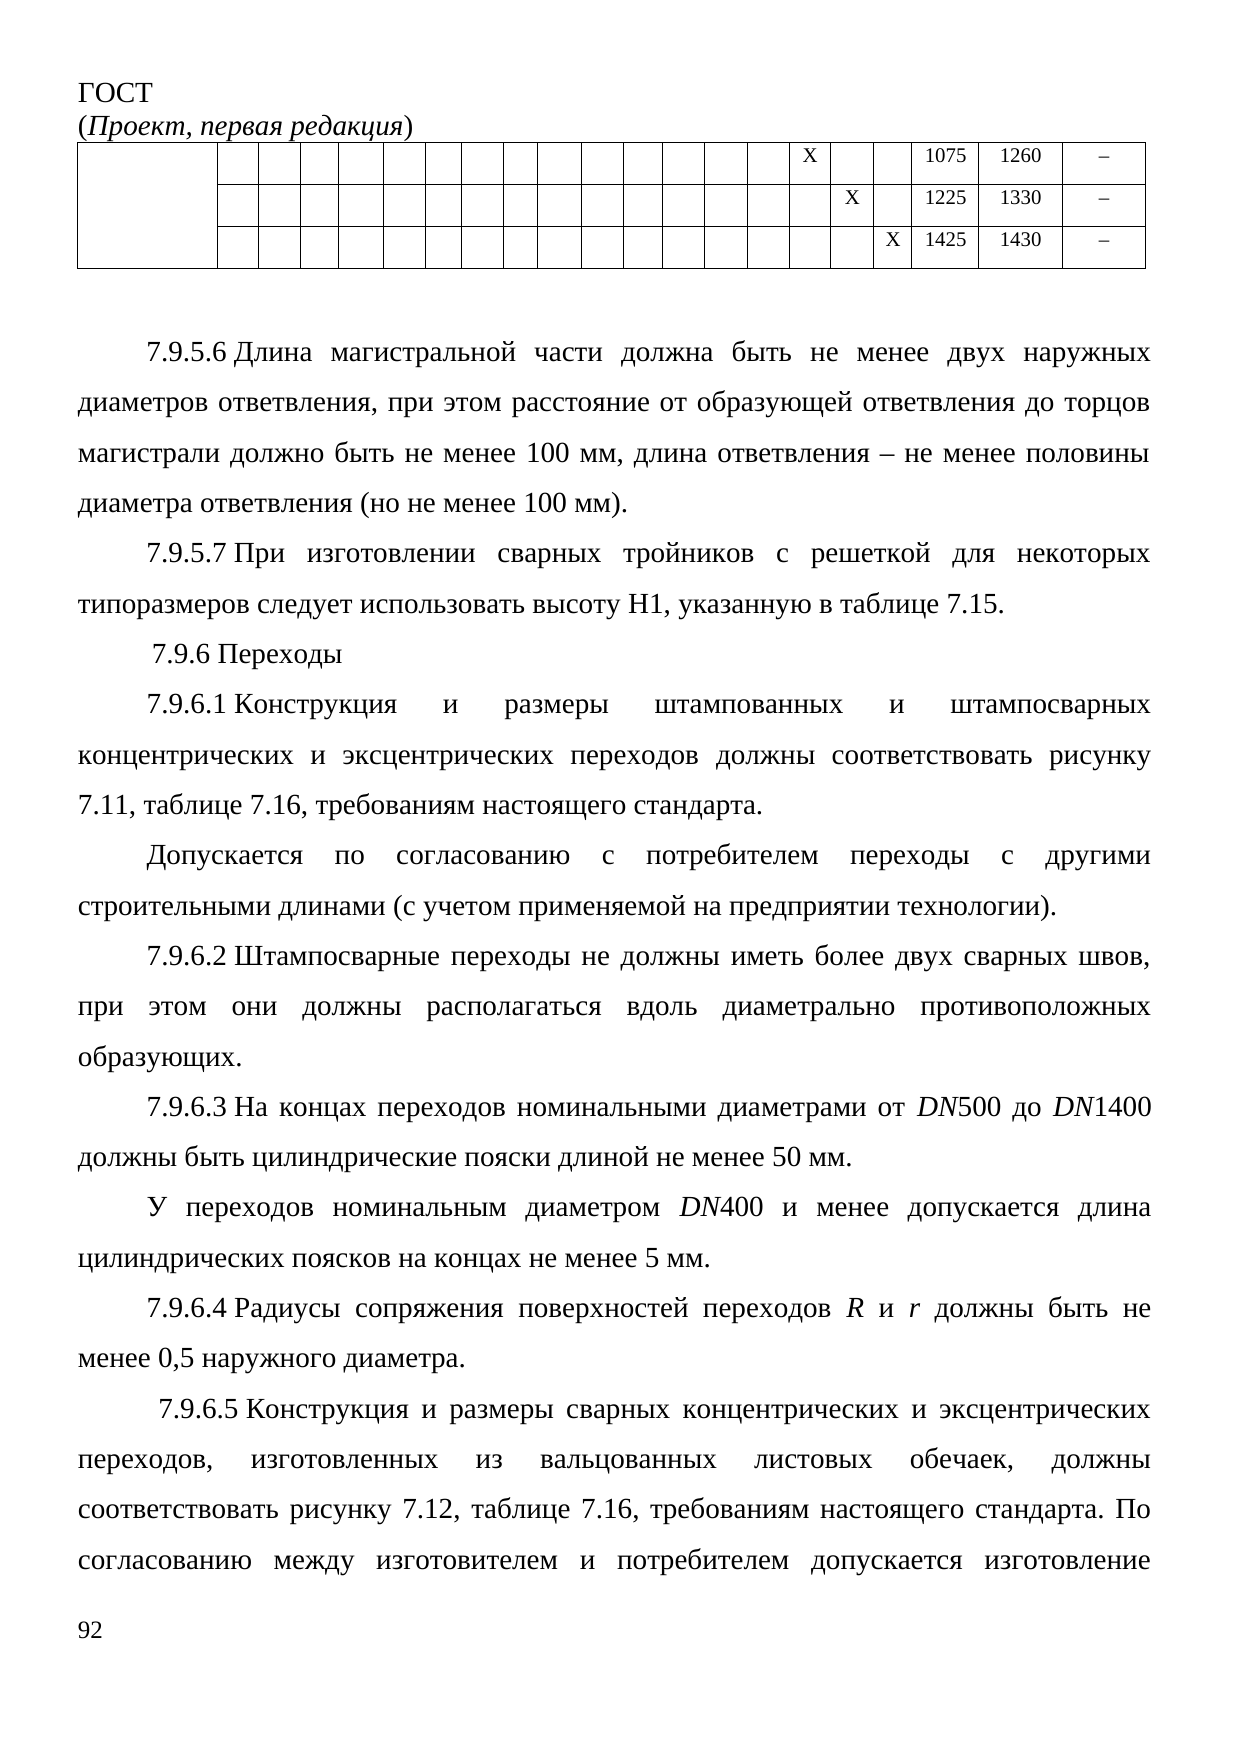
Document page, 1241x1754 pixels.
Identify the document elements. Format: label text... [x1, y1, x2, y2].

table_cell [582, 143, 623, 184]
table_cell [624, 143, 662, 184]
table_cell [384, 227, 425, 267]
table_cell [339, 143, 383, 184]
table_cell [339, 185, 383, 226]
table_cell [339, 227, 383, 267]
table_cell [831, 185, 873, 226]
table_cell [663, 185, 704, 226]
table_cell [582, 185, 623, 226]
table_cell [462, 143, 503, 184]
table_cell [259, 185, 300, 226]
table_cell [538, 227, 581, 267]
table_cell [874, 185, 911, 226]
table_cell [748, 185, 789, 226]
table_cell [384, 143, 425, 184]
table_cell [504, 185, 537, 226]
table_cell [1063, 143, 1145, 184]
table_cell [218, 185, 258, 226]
text 7.9.6.4 Радиусы сопряжения поверхностей переходов R и r должны быть не менее 0,5 наружного диаметра. [78, 1290, 1152, 1374]
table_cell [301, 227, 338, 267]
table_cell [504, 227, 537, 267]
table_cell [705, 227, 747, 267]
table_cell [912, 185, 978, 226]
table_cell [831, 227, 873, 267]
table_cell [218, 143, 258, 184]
text Допускается по согласованию с потребителем переходы с другими строительными длинами (с учетом применяемой на предприятии технологии). [78, 837, 1152, 921]
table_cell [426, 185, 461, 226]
text 7.9.6.1 Конструкция и размеры штампованных и штампосварных концентрических и эксцентрических переходов должны соответствовать рисунку 7.11, таблице 7.16, требованиям настоящего стандарта. [78, 686, 1152, 821]
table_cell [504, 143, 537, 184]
text У переходов номинальным диаметром DN400 и менее допускается длина цилиндрических поясков на концах не менее 5 мм. [78, 1189, 1152, 1273]
text 7.9.6 Переходы [78, 636, 1152, 670]
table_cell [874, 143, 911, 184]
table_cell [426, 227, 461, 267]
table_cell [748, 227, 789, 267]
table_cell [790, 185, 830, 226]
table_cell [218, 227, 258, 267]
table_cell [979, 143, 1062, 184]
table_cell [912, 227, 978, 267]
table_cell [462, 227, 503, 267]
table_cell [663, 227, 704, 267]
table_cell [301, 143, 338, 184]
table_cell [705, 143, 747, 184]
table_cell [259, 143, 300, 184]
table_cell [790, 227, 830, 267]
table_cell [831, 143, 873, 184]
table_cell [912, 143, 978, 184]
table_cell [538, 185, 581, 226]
text 7.9.6.3 На концах переходов номинальными диаметрами от DN500 до DN1400 должны быть цилиндрические пояски длиной не менее 50 мм. [78, 1089, 1152, 1173]
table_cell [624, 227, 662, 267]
text 7.9.5.6 Длина магистральной части должна быть не менее двух наружных диаметров ответвления, при этом расстояние от образующей ответвления до торцов магистрали должно быть не менее 100 мм, длина ответвления – не менее половины диаметра ответвления (но не менее 100 мм). [78, 334, 1152, 519]
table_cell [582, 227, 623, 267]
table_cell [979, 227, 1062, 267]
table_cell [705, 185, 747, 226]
text 7.9.5.7 При изготовлении сварных тройников с решеткой для некоторых типоразмеров следует использовать высоту Н1, указанную в таблице 7.15. [78, 536, 1152, 619]
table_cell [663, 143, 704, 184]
text 7.9.6.2 Штампосварные переходы не должны иметь более двух сварных швов, при этом они должны располагаться вдоль диаметрально противоположных образующих. [78, 938, 1152, 1072]
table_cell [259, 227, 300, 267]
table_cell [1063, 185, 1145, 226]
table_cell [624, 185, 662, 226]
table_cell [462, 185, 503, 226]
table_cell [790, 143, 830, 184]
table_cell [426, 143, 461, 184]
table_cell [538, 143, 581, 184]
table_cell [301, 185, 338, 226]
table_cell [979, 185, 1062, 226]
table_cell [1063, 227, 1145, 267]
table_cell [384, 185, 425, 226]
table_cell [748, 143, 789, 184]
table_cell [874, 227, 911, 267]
